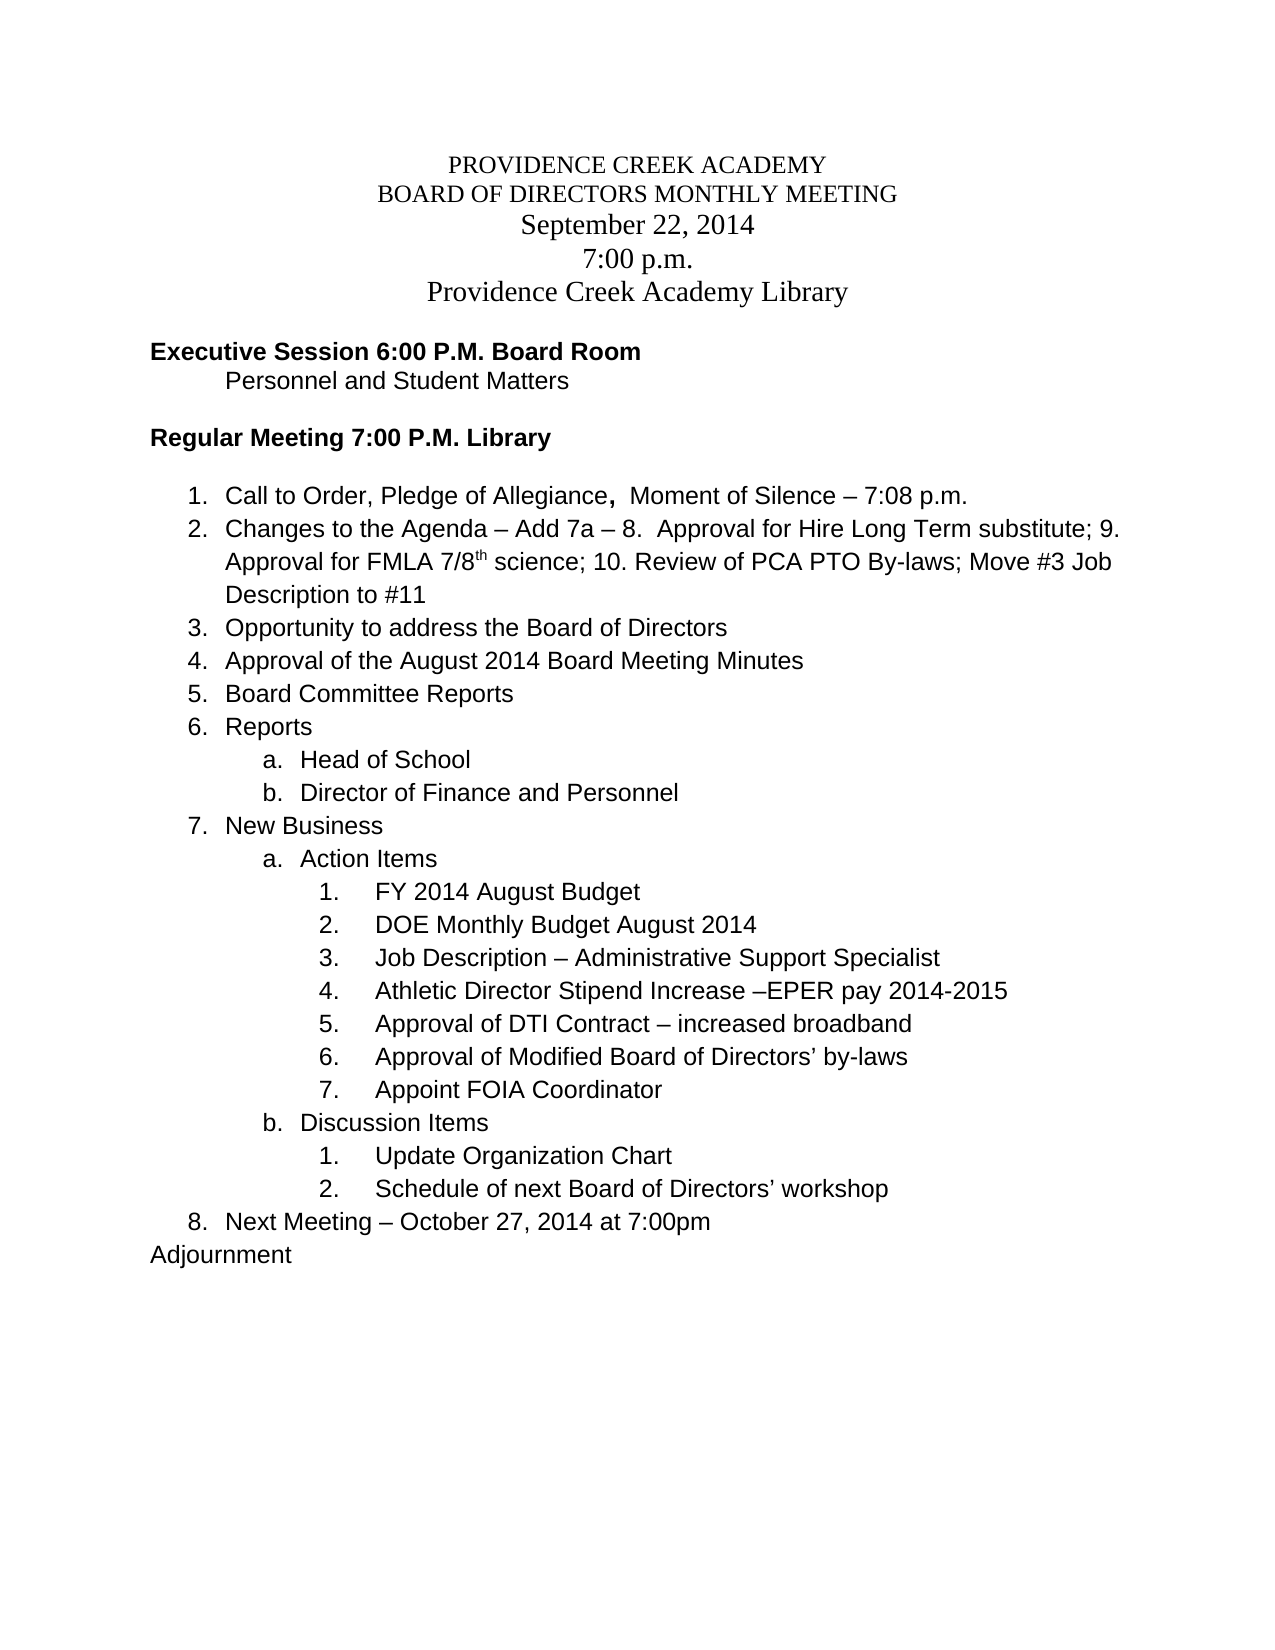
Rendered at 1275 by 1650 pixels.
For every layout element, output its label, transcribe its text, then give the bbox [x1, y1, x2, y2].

text September 22, 2014 [150, 207, 1125, 241]
list Changes to the Agenda – Add 7a – 8. Approval for Hire Long Term substitute; 9. Approval for FMLA 7/8th science; 10. Review of PCA PTO By-laws; Move #3 Job Description to #11 [187, 514, 1125, 608]
list Reports [187, 712, 1125, 741]
list Action Items [262, 844, 1125, 873]
list Next Meeting – October 27, 2014 at 7:00pm [187, 1207, 1125, 1236]
list Approval of the August 2014 Board Meeting Minutes [187, 646, 1125, 674]
list Opportunity to address the Board of Directors [187, 613, 1125, 641]
text Providence Creek Academy Library [150, 274, 1125, 308]
list Schedule of next Board of Directors’ workshop [187, 1174, 1125, 1203]
list Director of Finance and Personnel [262, 778, 1125, 807]
list Board Committee Reports [187, 679, 1125, 707]
list DOE Monthly Budget August 2014 [187, 910, 1125, 939]
list Approval of Modified Board of Directors’ by-laws [187, 1042, 1125, 1071]
text 7:00 p.m. [150, 241, 1125, 274]
text BOARD OF DIRECTORS MONTHLY MEETING [150, 179, 1125, 207]
list Discussion Items [262, 1108, 1125, 1137]
list Head of School [262, 745, 1125, 773]
list Approval of DTI Contract – increased broadband [187, 1009, 1125, 1038]
text PROVIDENCE CREEK ACADEMY [150, 150, 1125, 179]
text Adjournment [150, 1240, 1125, 1269]
list Job Description – Administrative Support Specialist [187, 943, 1125, 972]
text Executive Session 6:00 P.M. Board Room [150, 337, 1125, 366]
list Appoint FOIA Coordinator [187, 1075, 1125, 1104]
list FY 2014 August Budget [187, 877, 1125, 906]
list Update Organization Chart [187, 1141, 1125, 1170]
list Call to Order, Pledge of Allegiance, Moment of Silence – 7:08 p.m. [187, 481, 1125, 509]
list New Business [187, 811, 1125, 839]
list Athletic Director Stipend Increase –EPER pay 2014-2015 [187, 976, 1125, 1005]
text Personnel and Student Matters [150, 366, 1125, 394]
text Regular Meeting 7:00 P.M. Library [150, 423, 1125, 452]
